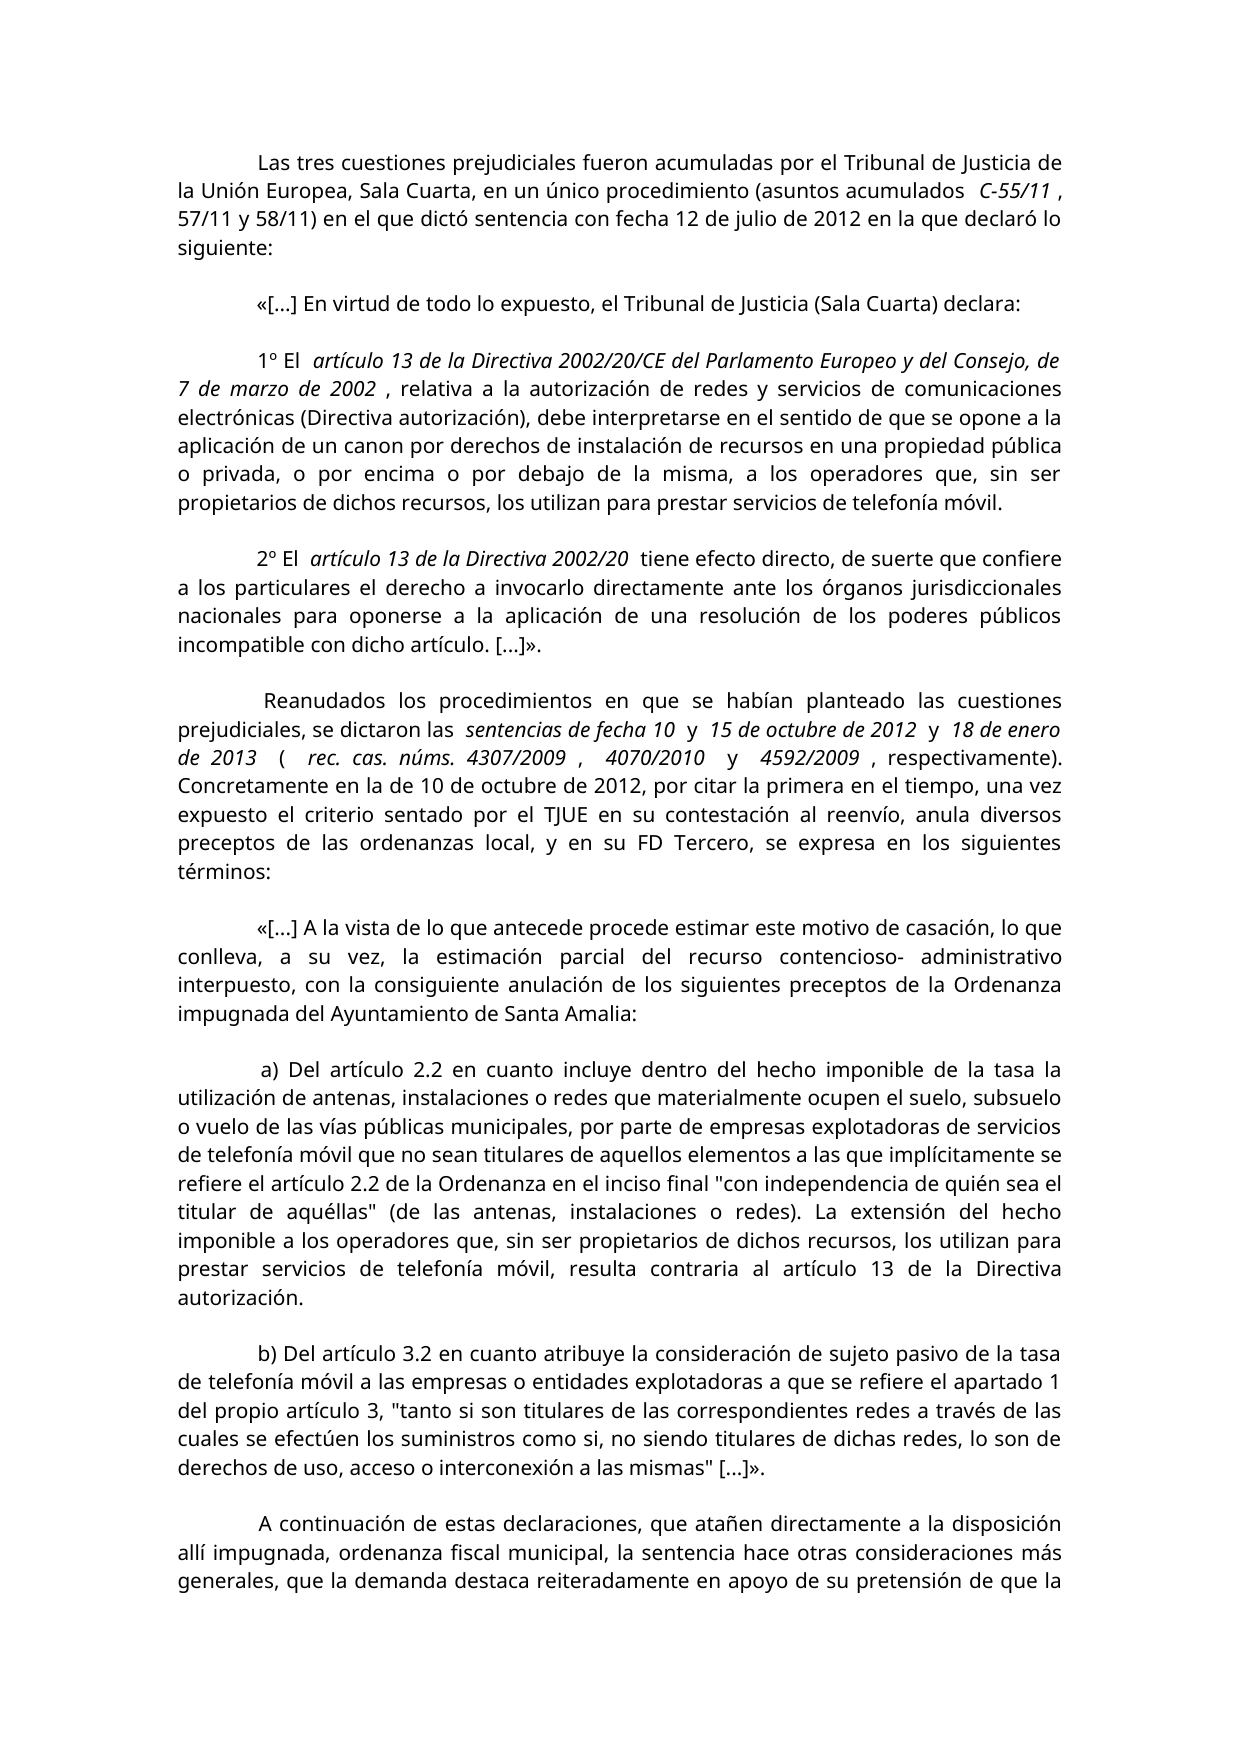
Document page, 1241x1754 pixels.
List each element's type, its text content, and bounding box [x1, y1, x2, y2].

text «[...] En virtud de todo lo expuesto, el Tribunal de Justicia (Sala Cuarta) declara: [177, 289, 1063, 318]
text «[...] A la vista de lo que antecede procede estimar este motivo de casación, lo que conlleva, a su vez, la estimación parcial del recurso contencioso- administrativo interpuesto, con la consiguiente anulación de los siguientes preceptos de la Ordenanza impugnada del Ayuntamiento de Santa Amalia: [177, 913, 1063, 1027]
text 1º El artículo 13 de la Directiva 2002/20/CE del Parlamento Europeo y del Consejo, de 7 de marzo de 2002 , relativa a la autorización de redes y servicios de comunicaciones electrónicas (Directiva autorización), debe interpretarse en el sentido de que se opone a la aplicación de un canon por derechos de instalación de recursos en una propiedad pública o privada, o por encima o por debajo de la misma, a los operadores que, sin ser propietarios de dichos recursos, los utilizan para prestar servicios de telefonía móvil. [177, 346, 1063, 516]
text b) Del artículo 3.2 en cuanto atribuye la consideración de sujeto pasivo de la tasa de telefonía móvil a las empresas o entidades explotadoras a que se refiere el apartado 1 del propio artículo 3, "tanto si son titulares de las correspondientes redes a través de las cuales se efectúen los suministros como si, no siendo titulares de dichas redes, lo son de derechos de uso, acceso o interconexión a las mismas" [...]». [177, 1339, 1063, 1481]
text a) Del artículo 2.2 en cuanto incluye dentro del hecho imponible de la tasa la utilización de antenas, instalaciones o redes que materialmente ocupen el suelo, subsuelo o vuelo de las vías públicas municipales, por parte de empresas explotadoras de servicios de telefonía móvil que no sean titulares de aquellos elementos a las que implícitamente se refiere el artículo 2.2 de la Ordenanza en el inciso final "con independencia de quién sea el titular de aquéllas" (de las antenas, instalaciones o redes). La extensión del hecho imponible a los operadores que, sin ser propietarios de dichos recursos, los utilizan para prestar servicios de telefonía móvil, resulta contraria al artículo 13 de la Directiva autorización. [177, 1055, 1063, 1311]
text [177, 1509, 1063, 1594]
text Las tres cuestiones prejudiciales fueron acumuladas por el Tribunal de Justicia de la Unión Europea, Sala Cuarta, en un único procedimiento (asuntos acumulados C-55/11 , 57/11 y 58/11) en el que dictó sentencia con fecha 12 de julio de 2012 en la que declaró lo siguiente: [177, 148, 1063, 261]
text 2º El artículo 13 de la Directiva 2002/20 tiene efecto directo, de suerte que confiere a los particulares el derecho a invocarlo directamente ante los órganos jurisdiccionales nacionales para oponerse a la aplicación de una resolución de los poderes públicos incompatible con dicho artículo. [...]». [177, 544, 1063, 658]
text Reanudados los procedimientos en que se habían planteado las cuestiones prejudiciales, se dictaron las sentencias de fecha 10 y 15 de octubre de 2012 y 18 de enero de 2013 ( rec. cas. núms. 4307/2009 , 4070/2010 y 4592/2009 , respectivamente). Concretamente en la de 10 de octubre de 2012, por citar la primera en el tiempo, una vez expuesto el criterio sentado por el TJUE en su contestación al reenvío, anula diversos preceptos de las ordenanzas local, y en su FD Tercero, se expresa en los siguientes términos: [177, 686, 1063, 885]
